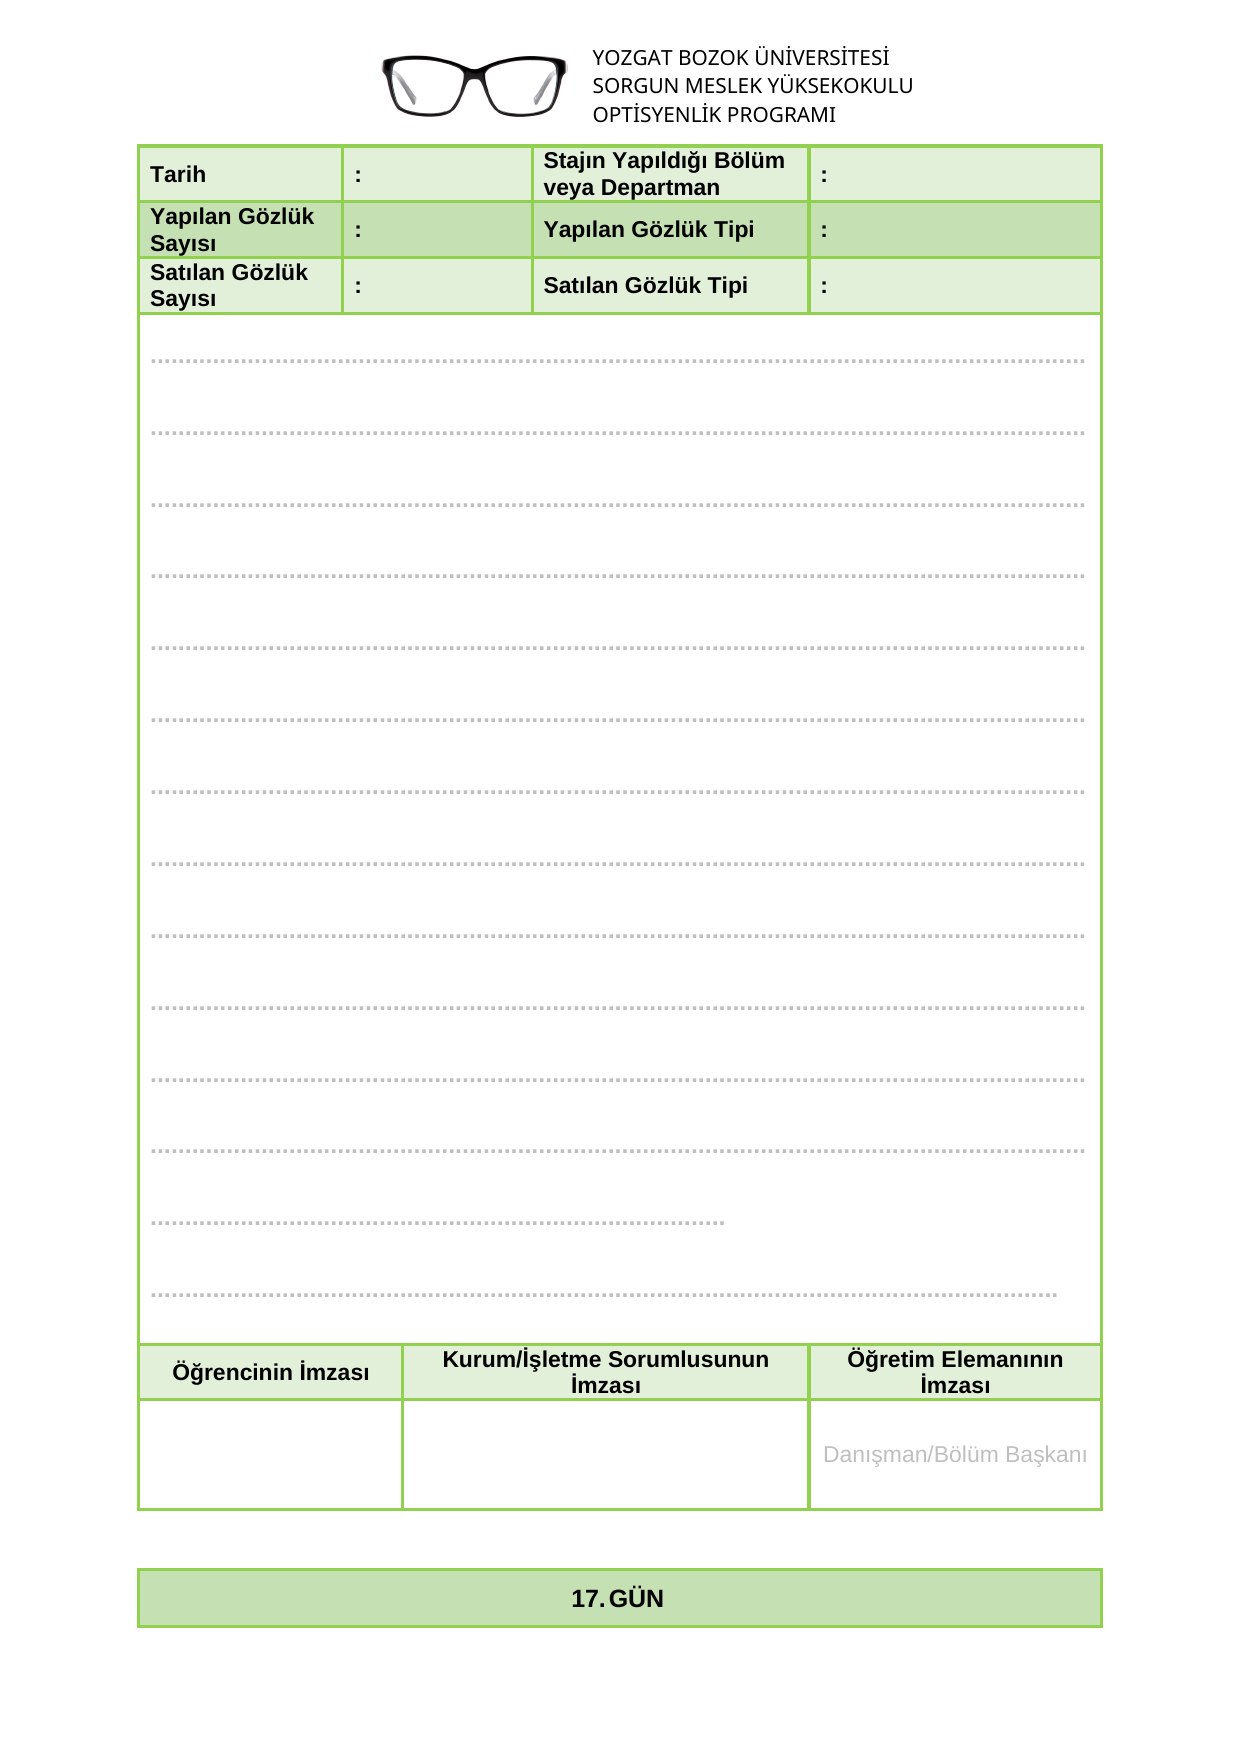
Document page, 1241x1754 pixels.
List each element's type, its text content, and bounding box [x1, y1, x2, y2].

table_cell : [811, 259, 1100, 312]
table_cell : [811, 203, 1100, 256]
table_cell : [344, 259, 531, 312]
table_cell : [344, 148, 531, 200]
table_cell Satılan Gözlük Tipi [534, 259, 807, 312]
table_cell : [344, 203, 531, 256]
picture [378, 48, 570, 123]
table_cell Stajın Yapıldığı Bölüm veya Departman [534, 148, 807, 200]
table_cell [404, 1401, 807, 1507]
table_cell Öğretim Elemanının İmzası [811, 1346, 1100, 1398]
table_cell Tarih [140, 148, 341, 200]
table_cell Öğrencinin İmzası [140, 1346, 401, 1398]
table_cell [140, 1401, 401, 1507]
table_cell Danışman/Bölüm Başkanı [811, 1401, 1100, 1507]
table_cell Yapılan Gözlük Tipi [534, 203, 807, 256]
table_header GÜN [140, 1571, 1100, 1625]
table_cell Satılan Gözlük Sayısı [140, 259, 341, 312]
table_cell : [811, 148, 1100, 200]
table_cell Kurum/İşletme Sorumlusunun İmzası [404, 1346, 807, 1398]
table_cell Yapılan Gözlük Sayısı [140, 203, 341, 256]
